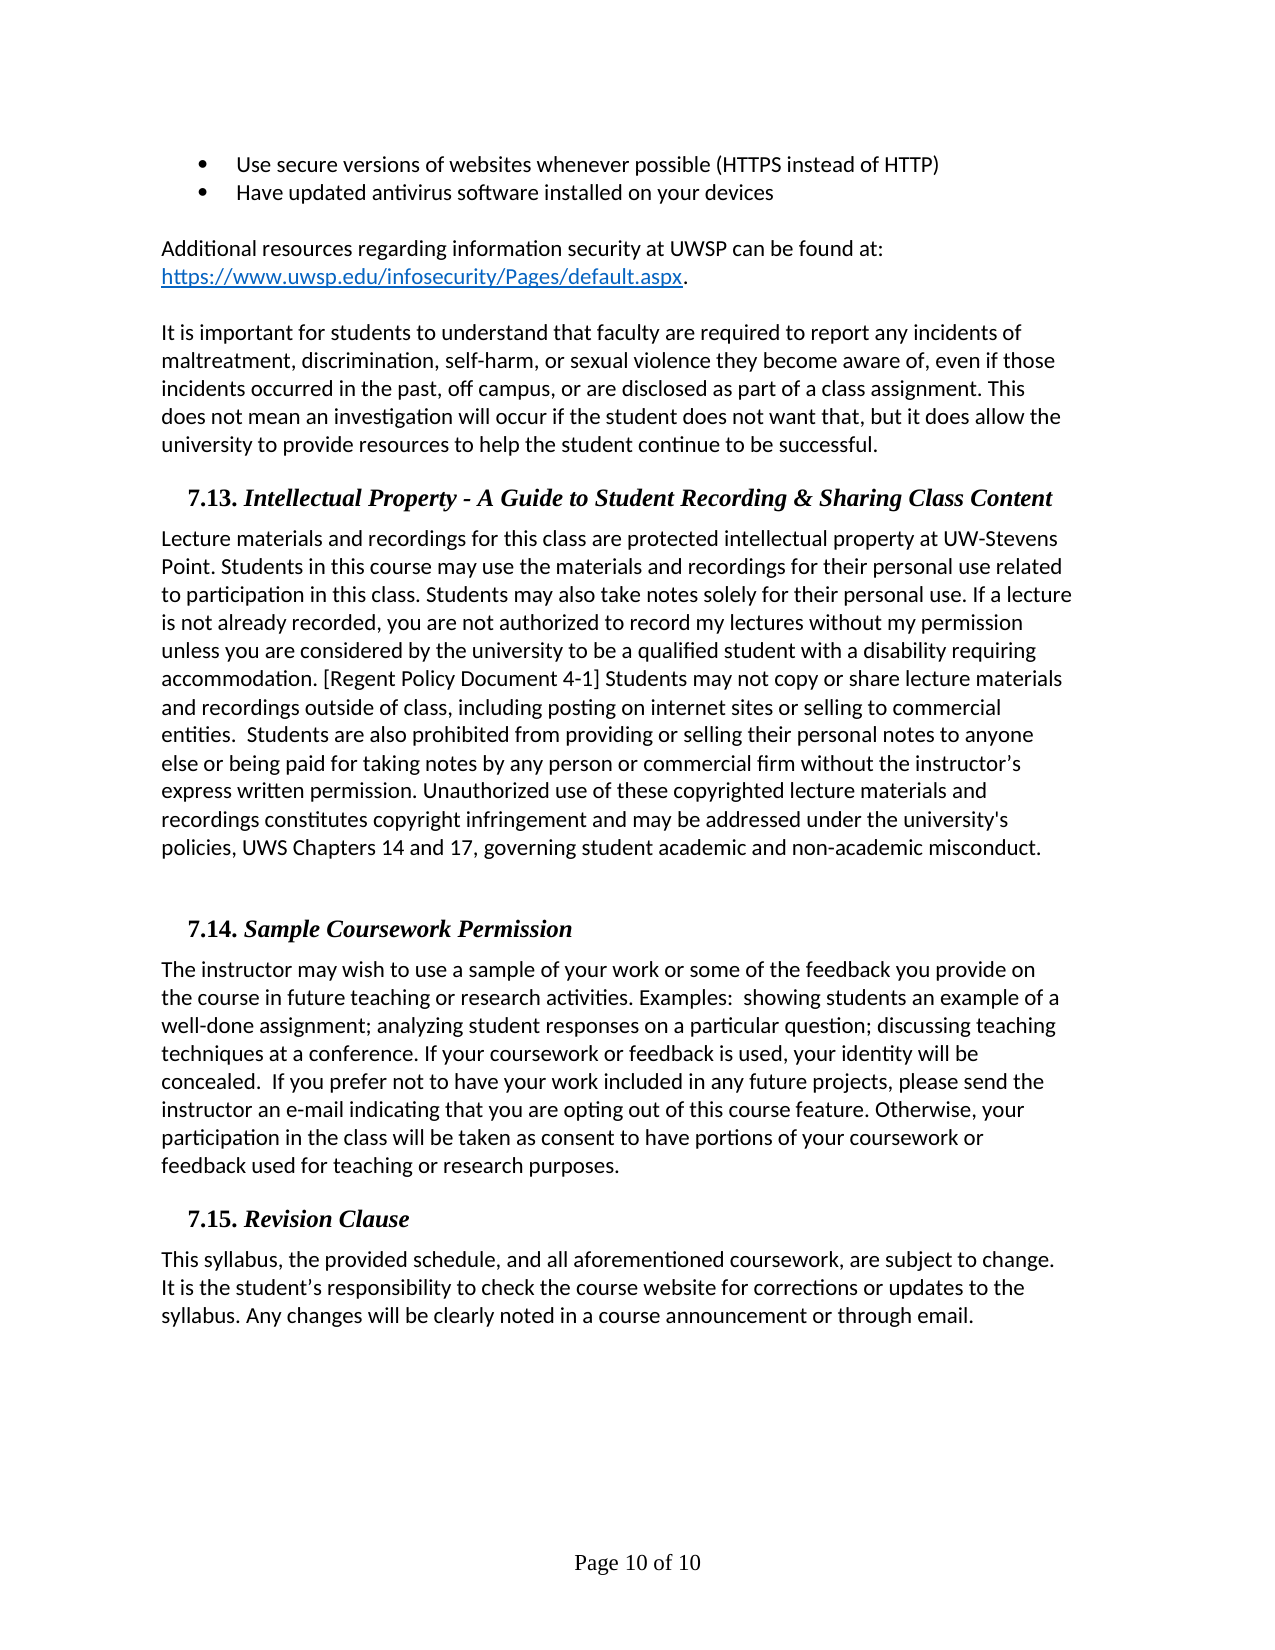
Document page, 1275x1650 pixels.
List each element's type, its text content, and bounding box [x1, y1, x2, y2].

table_header This syllabus, the provided schedule, and all aforementioned coursework, are subject to change. It is the student’s responsibility to check the course website for corrections or updates to the syllabus. Any changes will be clearly noted in a course announcement or through email. [150, 1245, 1084, 1329]
table_header The instructor may wish to use a sample of your work or some of the feedback you provide on the course in future teaching or research activities. Examples: showing students an example of a well-done assignment; analyzing student responses on a particular question; discussing teaching techniques at a conference. If your coursework or feedback is used, your identity will be concealed. If you prefer not to have your work included in any future projects, please send the instructor an e-mail indicating that you are opting out of this course feature. Otherwise, your participation in the class will be taken as consent to have portions of your coursework or feedback used for teaching or research purposes. [150, 955, 1084, 1179]
subtitle Intellectual Property - A Guide to Student Recording & Sharing Class Content [187, 483, 1125, 512]
subtitle Sample Coursework Permission [187, 914, 1125, 942]
table_header Lecture materials and recordings for this class are protected intellectual property at UW-Stevens Point. Students in this course may use the materials and recordings for their personal use related to participation in this class. Students may also take notes solely for their personal use. If a lecture is not already recorded, you are not authorized to record my lectures without my permission unless you are considered by the university to be a qualified student with a disability requiring accommodation. [Regent Policy Document 4-1] Students may not copy or share lecture materials and recordings outside of class, including posting on internet sites or selling to commercial entities. Students are also prohibited from providing or selling their personal notes to anyone else or being paid for taking notes by any person or commercial firm without the instructor’s express written permission. Unauthorized use of these copyrighted lecture materials and recordings constitutes copyright infringement and may be addressed under the university's policies, UWS Chapters 14 and 17, governing student academic and non-academic misconduct. [150, 525, 1087, 861]
subtitle Revision Clause [187, 1204, 1125, 1233]
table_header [150, 150, 1084, 458]
